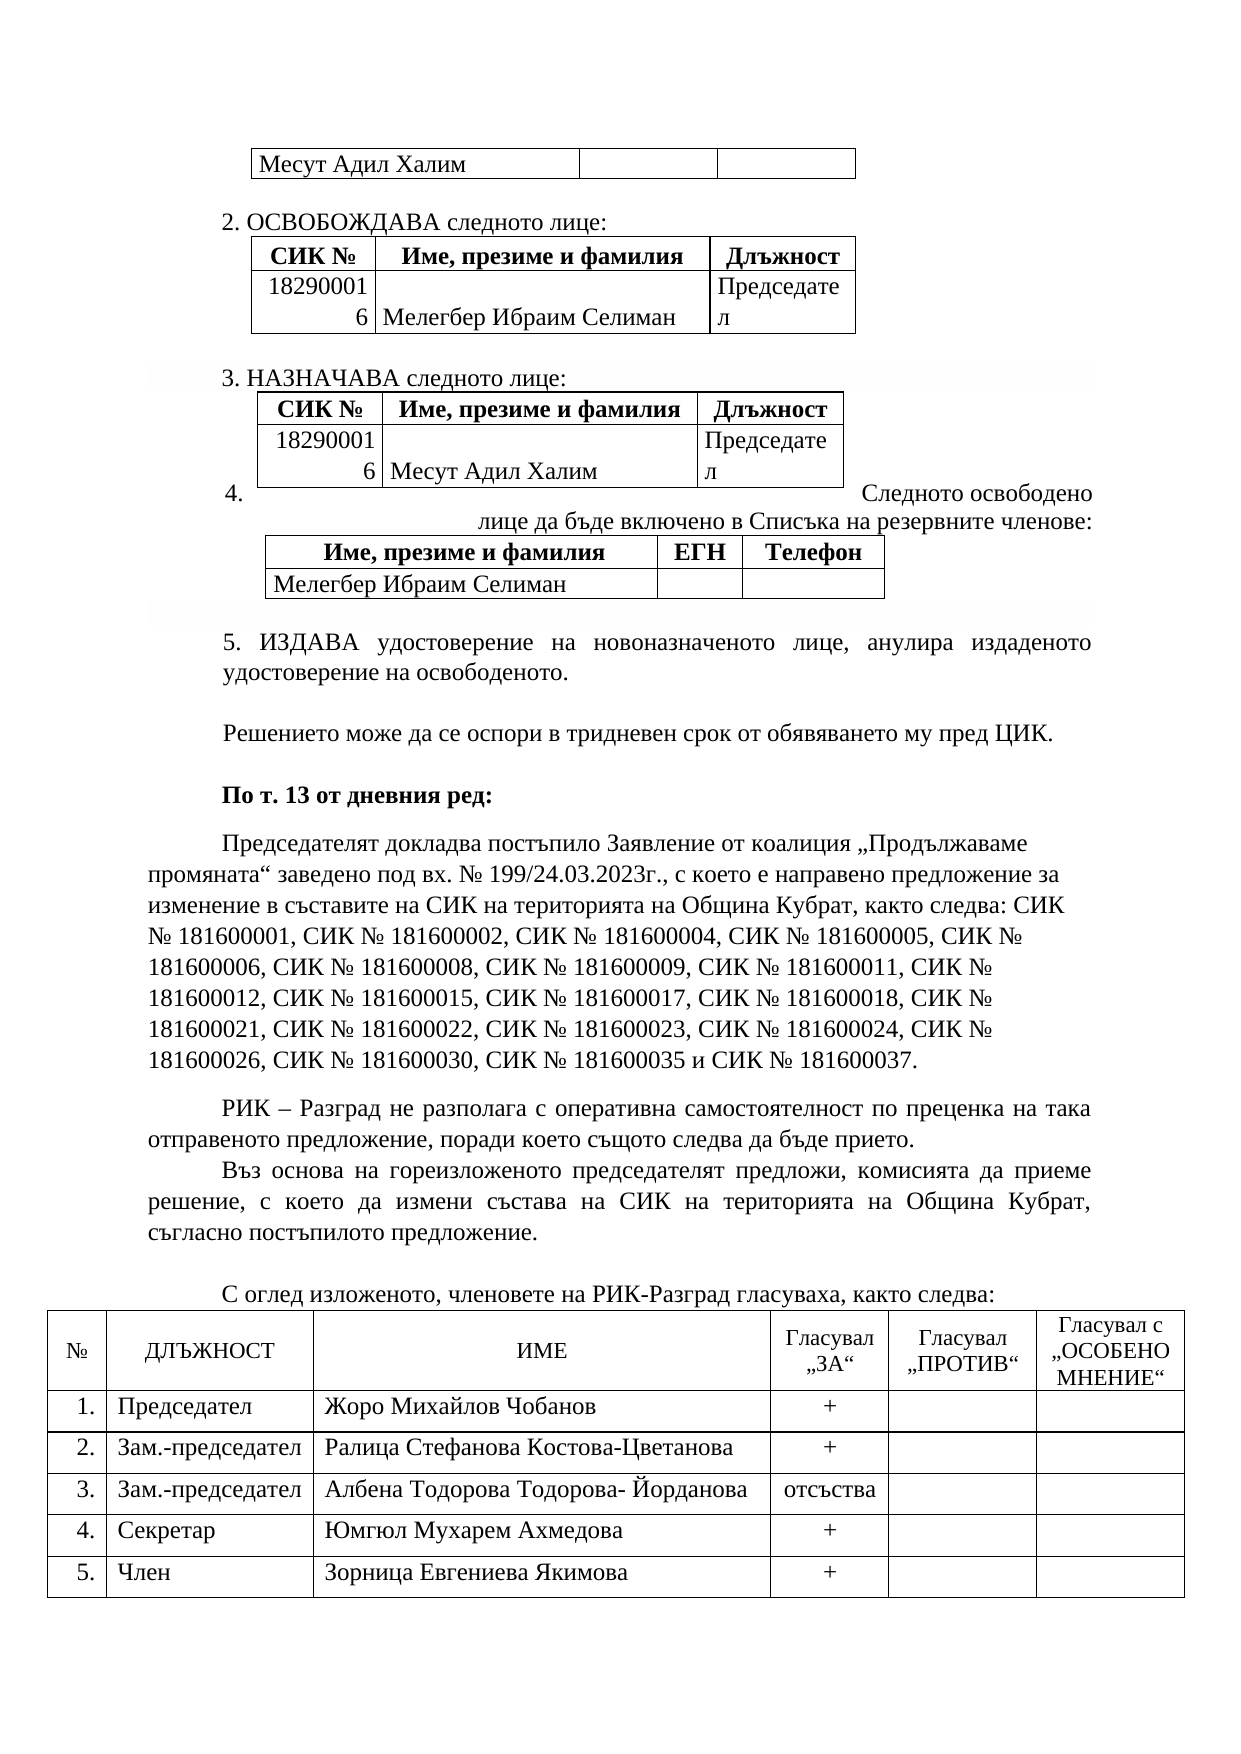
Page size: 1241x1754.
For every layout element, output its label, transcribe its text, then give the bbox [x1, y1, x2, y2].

table_cell [718, 149, 855, 178]
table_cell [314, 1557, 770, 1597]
table_header Име, презиме и фамилия [376, 237, 709, 270]
table_header Гласувал „ПРОТИВ“ [889, 1311, 1036, 1390]
table_cell [889, 1391, 1036, 1431]
text РИК – Разград не разполага с оперативна самостоятелност по преценка на така отправеното предложение, поради което същото следва да бъде прието. [148, 1093, 1093, 1152]
table_cell [580, 149, 717, 178]
table_cell [889, 1474, 1036, 1514]
table_cell Председател [698, 425, 843, 487]
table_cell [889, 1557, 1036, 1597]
table_cell 2. [48, 1433, 106, 1473]
table_header № [48, 1311, 106, 1390]
table_cell Председател [711, 271, 855, 333]
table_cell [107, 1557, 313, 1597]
table_cell Секретар [107, 1515, 313, 1556]
table_cell Месут Адил Халим [252, 149, 579, 178]
table_cell Зам.-председател [107, 1433, 313, 1473]
table_cell + [771, 1391, 888, 1431]
table_cell Председател [107, 1391, 313, 1431]
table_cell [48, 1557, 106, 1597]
text 4. Следното освободено лице да бъде включено в Списъка на резервните членове: [148, 478, 1093, 535]
table_cell [1037, 1433, 1184, 1473]
table_cell [1037, 1391, 1184, 1431]
text 5. ИЗДАВА удостоверение на новоназначеното лице, анулира издаденото удостоверение на освободеното. [223, 627, 1093, 686]
text По т. 13 от дневния ред: [148, 780, 1093, 809]
table_cell 182900016 [252, 271, 375, 333]
text Председателят докладва постъпило Заявление от коалиция „Продължаваме промяната“ заведено под вх. № 199/24.03.2023г., с което е направено предложение за изменение в съставите на СИК на територията на Община Кубрат, както следва: СИК № 181600001, СИК № 181600002, СИК № 181600004, СИК № 181600005, СИК № 181600006, СИК № 181600008, СИК № 181600009, СИК № 181600011, СИК № 181600012, СИК № 181600015, СИК № 181600017, СИК № 181600018, СИК № 181600021, СИК № 181600022, СИК № 181600023, СИК № 181600024, СИК № 181600026, СИК № 181600030, СИК № 181600035 и СИК № 181600037. [148, 828, 1093, 1074]
table_header Име, презиме и фамилия [383, 393, 697, 424]
table_cell [743, 569, 884, 598]
table_cell 3. [48, 1474, 106, 1514]
table_cell 1. [48, 1391, 106, 1431]
table_header ДЛЪЖНОСТ [107, 1311, 313, 1390]
table_header СИК № [258, 393, 382, 424]
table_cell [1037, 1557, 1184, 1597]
table_header Име, презиме и фамилия [266, 536, 657, 568]
text 2. ОСВОБОЖДАВА следното лице: [185, 207, 1093, 236]
table_cell Жоро Михайлов Чобанов [314, 1391, 770, 1431]
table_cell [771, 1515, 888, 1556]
table_cell [658, 569, 742, 598]
table_header Гласувал „ЗА“ [771, 1311, 888, 1390]
table_cell + [771, 1433, 888, 1473]
text Решението може да се оспори в тридневен срок от обявяването му пред ЦИК. [148, 718, 1093, 747]
table_header СИК № [252, 237, 375, 270]
text Въз основа на гореизложеното председателят предложи, комисията да приеме решение, с което да измени състава на СИК на територията на Община Кубрат, съгласно постъпилото предложение. [148, 1155, 1093, 1246]
table_header Телефон [743, 536, 884, 568]
table_header ЕГН [658, 536, 742, 568]
table_header Гласувал с „ОСОБЕНО МНЕНИЕ“ [1037, 1311, 1184, 1390]
table_cell Албена Тодорова Тодорова- Йорданова [314, 1474, 770, 1514]
table_cell Зам.-председател [107, 1474, 313, 1514]
table_cell [1037, 1474, 1184, 1514]
table_cell Юмгюл Мухарем Ахмедова [314, 1515, 770, 1556]
table_cell [889, 1433, 1036, 1473]
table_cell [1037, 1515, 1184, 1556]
table_cell Мелегбер Ибраим Селиман [376, 271, 709, 333]
text С оглед изложеното, членовете на РИК-Разград гласуваха, както следва: [148, 1279, 1093, 1308]
text 3. НАЗНАЧАВА следното лице: [148, 363, 1093, 391]
table_header Длъжност [698, 393, 843, 424]
table_cell Ралица Стефанова Костова-Цветанова [314, 1433, 770, 1473]
table_cell Месут Адил Халим [383, 425, 697, 487]
table_header Длъжност [711, 237, 855, 270]
table_cell 4. [48, 1515, 106, 1556]
table_cell отсъства [771, 1474, 888, 1514]
table_cell 182900016 [258, 425, 382, 487]
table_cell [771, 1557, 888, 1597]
table_header ИМЕ [314, 1311, 770, 1390]
table_cell Мелегбер Ибраим Селиман [266, 569, 657, 598]
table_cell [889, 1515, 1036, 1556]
